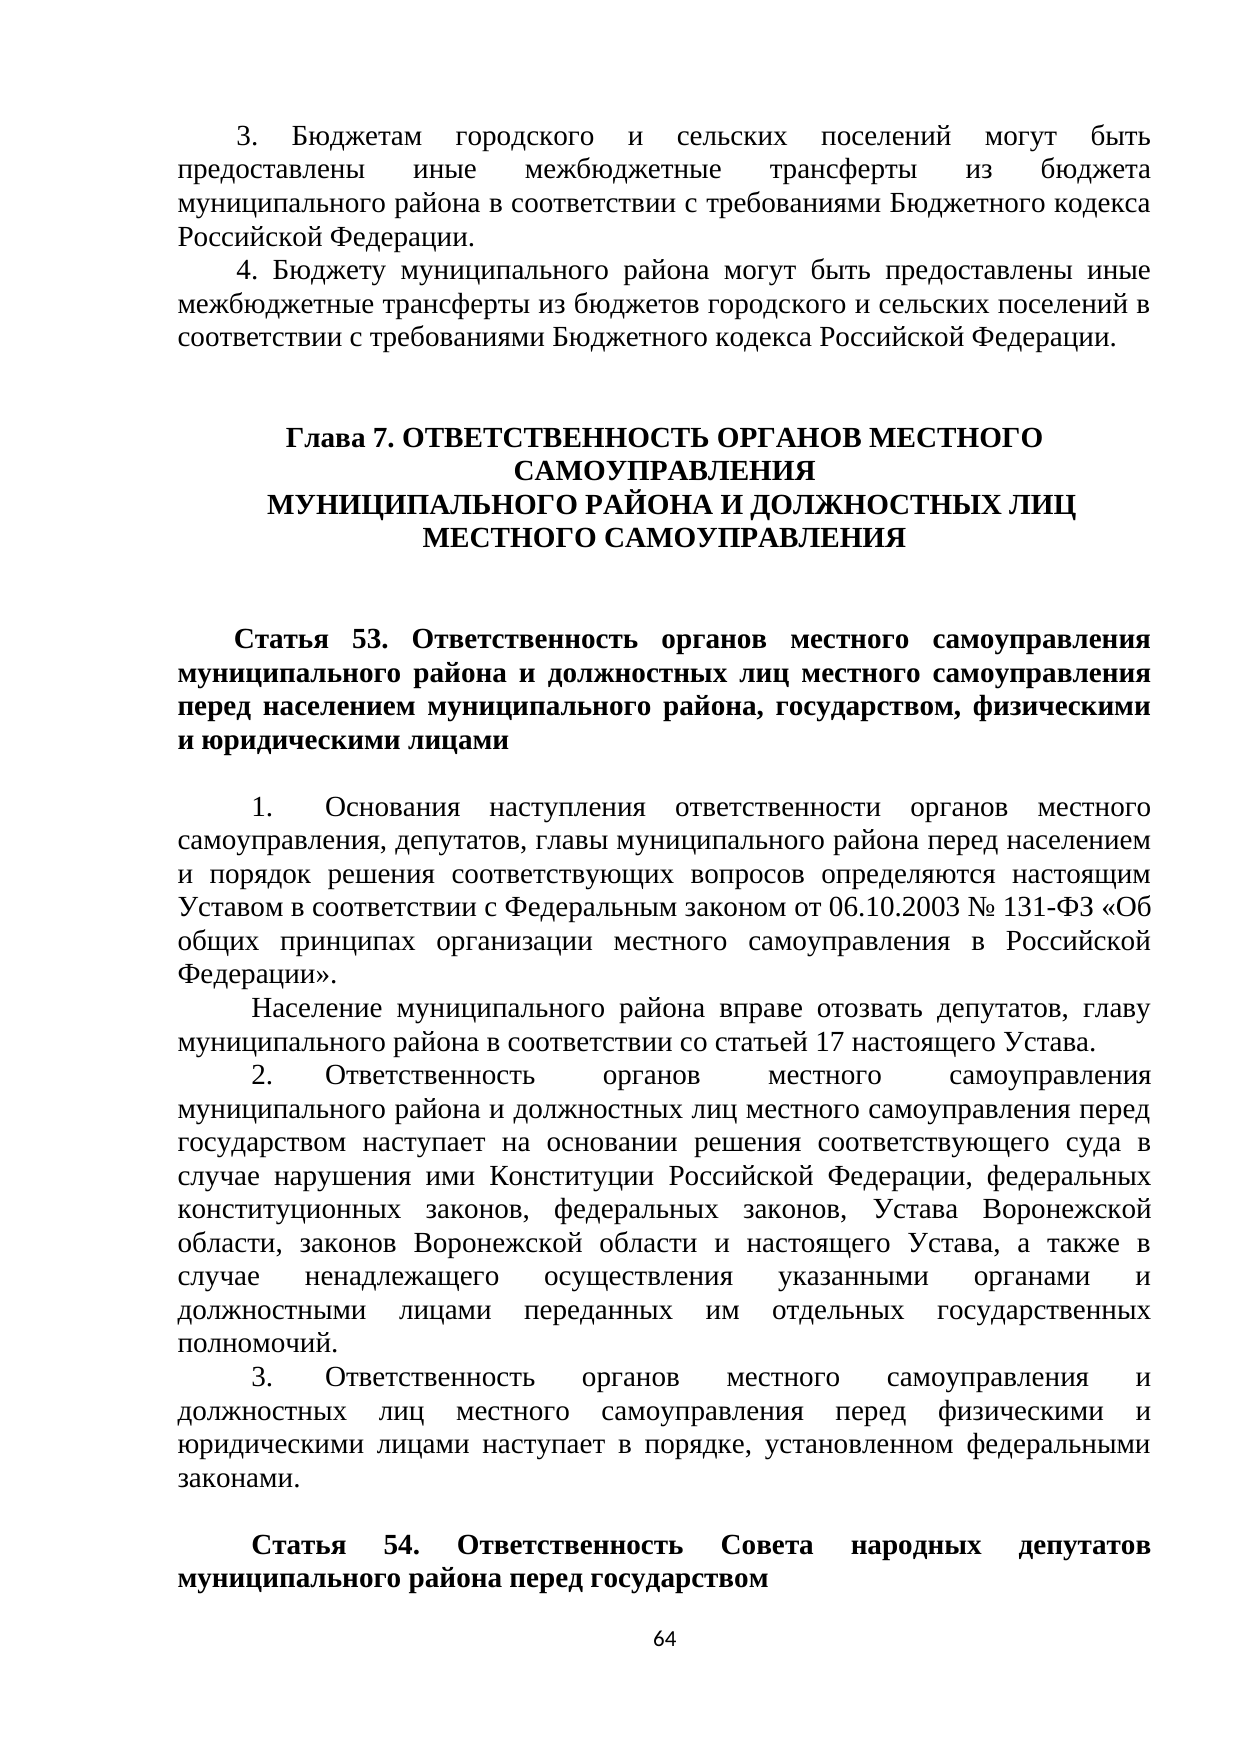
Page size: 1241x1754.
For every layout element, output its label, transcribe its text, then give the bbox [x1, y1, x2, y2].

text Статья 53. Ответственность органов местного самоуправления муниципального района и должностных лиц местного самоуправления перед населением муниципального района, государством, физическими и юридическими лицами [177, 621, 1152, 755]
text МУНИЦИПАЛЬНОГО РАЙОНА И ДОЛЖНОСТНЫХ ЛИЦ МЕСТНОГО САМОУПРАВЛЕНИЯ [177, 487, 1152, 554]
text 4. Бюджету муниципального района могут быть предоставлены иные межбюджетные трансферты из бюджетов городского и сельских поселений в соответствии с требованиями Бюджетного кодекса Российской Федерации. [177, 252, 1152, 353]
text 3. Бюджетам городского и сельских поселений могут быть предоставлены иные межбюджетные трансферты из бюджета муниципального района в соответствии с требованиями Бюджетного кодекса Российской Федерации. [177, 118, 1152, 252]
list Население муниципального района вправе отозвать депутатов, главу муниципального района в соответствии со статьей 17 настоящего Устава. [177, 990, 1152, 1057]
text Глава 7. ОТВЕТСТВЕННОСТЬ ОРГАНОВ МЕСТНОГО САМОУПРАВЛЕНИЯ [177, 420, 1152, 487]
list Ответственность органов местного самоуправления и должностных лиц местного самоуправления перед физическими и юридическими лицами наступает в порядке, установленном федеральными законами. [177, 1359, 1152, 1493]
list Ответственность органов местного самоуправления муниципального района и должностных лиц местного самоуправления перед государством наступает на основании решения соответствующего суда в случае нарушения ими Конституции Российской Федерации, федеральных конституционных законов, федеральных законов, Устава Воронежской области, законов Воронежской области и настоящего Устава, а также в случае ненадлежащего осуществления указанными органами и должностными лицами переданных им отдельных государственных полномочий. [177, 1057, 1152, 1359]
list Статья 54. Ответственность Совета народных депутатов муниципального района перед государством [177, 1527, 1152, 1594]
list Основания наступления ответственности органов местного самоуправления, депутатов, главы муниципального района перед населением и порядок решения соответствующих вопросов определяются настоящим Уставом в соответствии с Федеральным законом от 06.10.2003 № 131-ФЗ «Об общих принципах организации местного самоуправления в Российской Федерации». [177, 789, 1152, 990]
